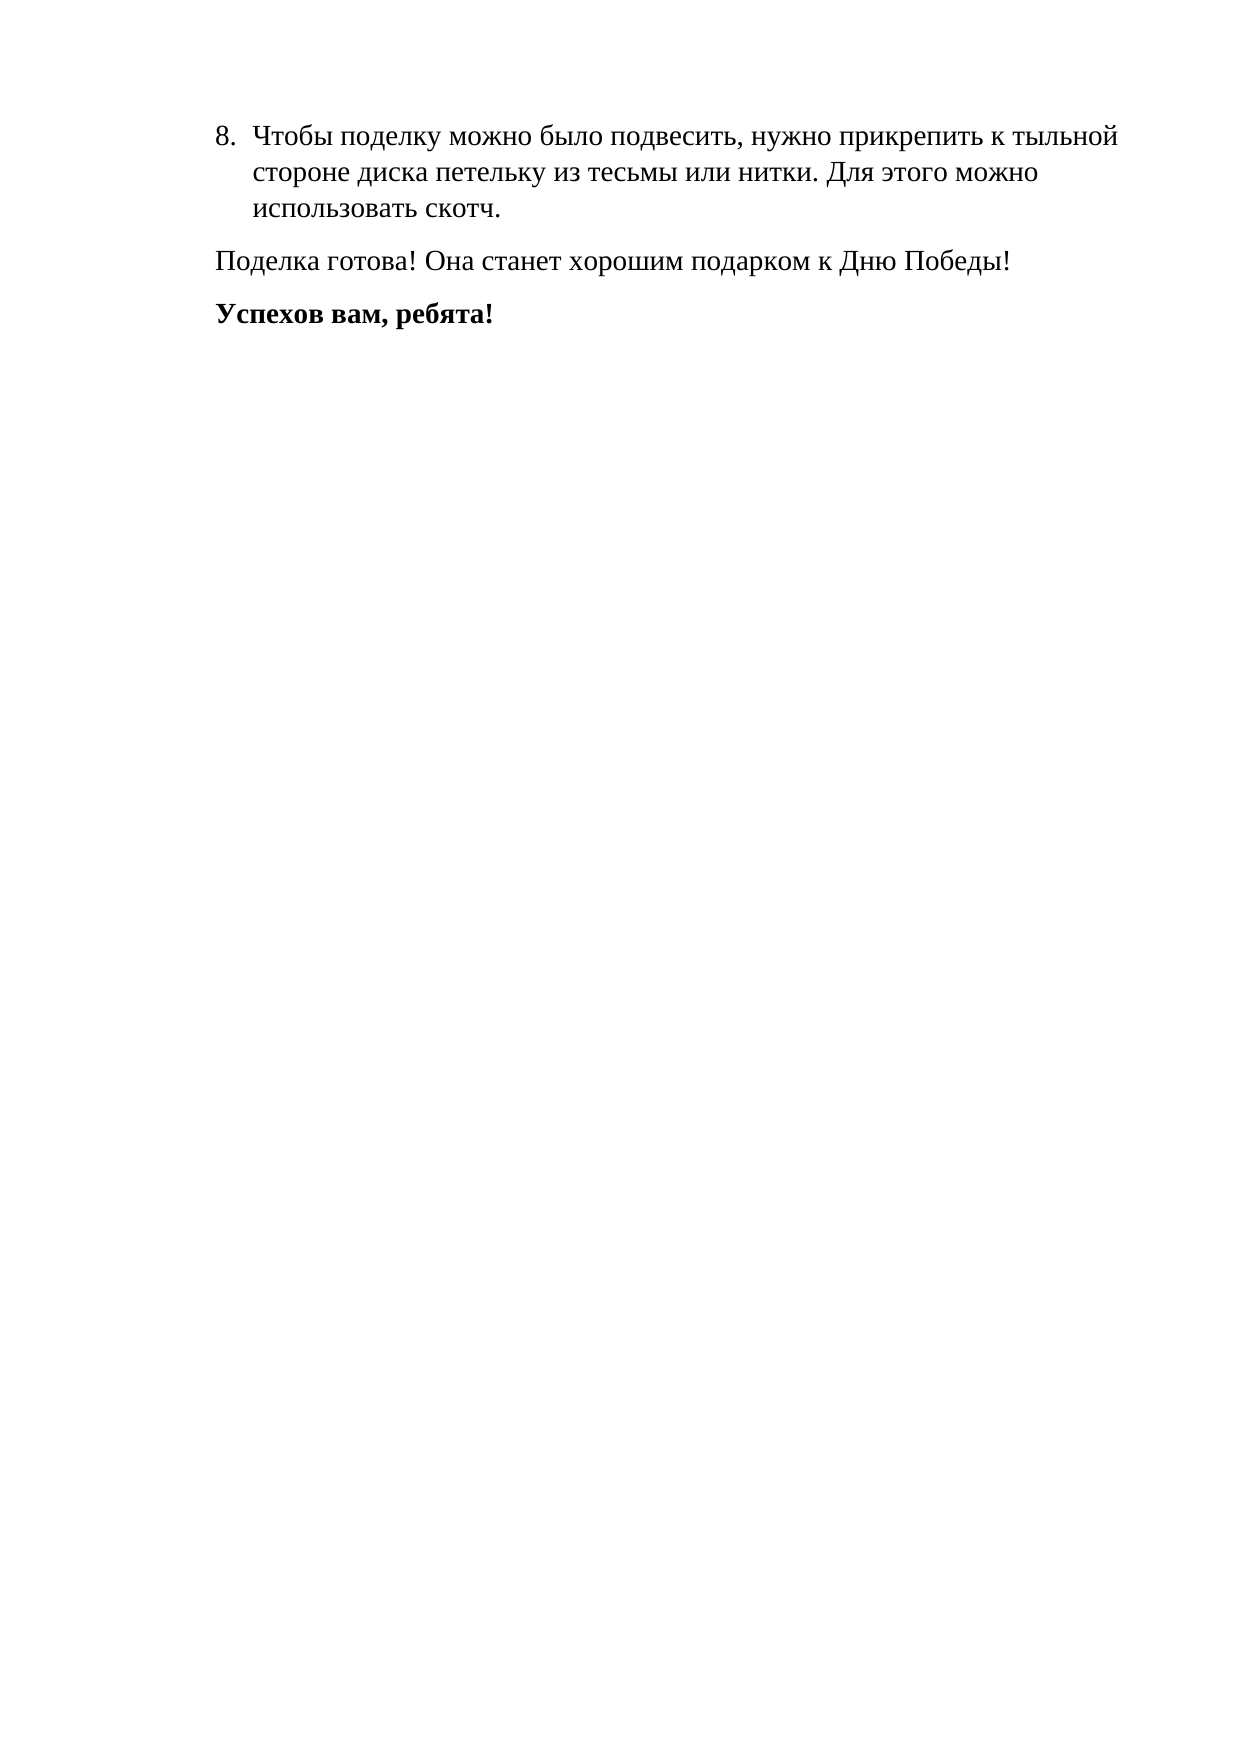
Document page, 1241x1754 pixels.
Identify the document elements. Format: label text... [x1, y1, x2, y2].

text Успехов вам, ребята! [215, 296, 1152, 329]
list Чтобы поделку можно было подвесить, нужно прикрепить к тыльной стороне диска петельку из тесьмы или нитки. Для этого можно использовать скотч. [215, 118, 1152, 224]
text Поделка готова! Она станет хорошим подарком к Дню Победы! [215, 243, 1152, 277]
